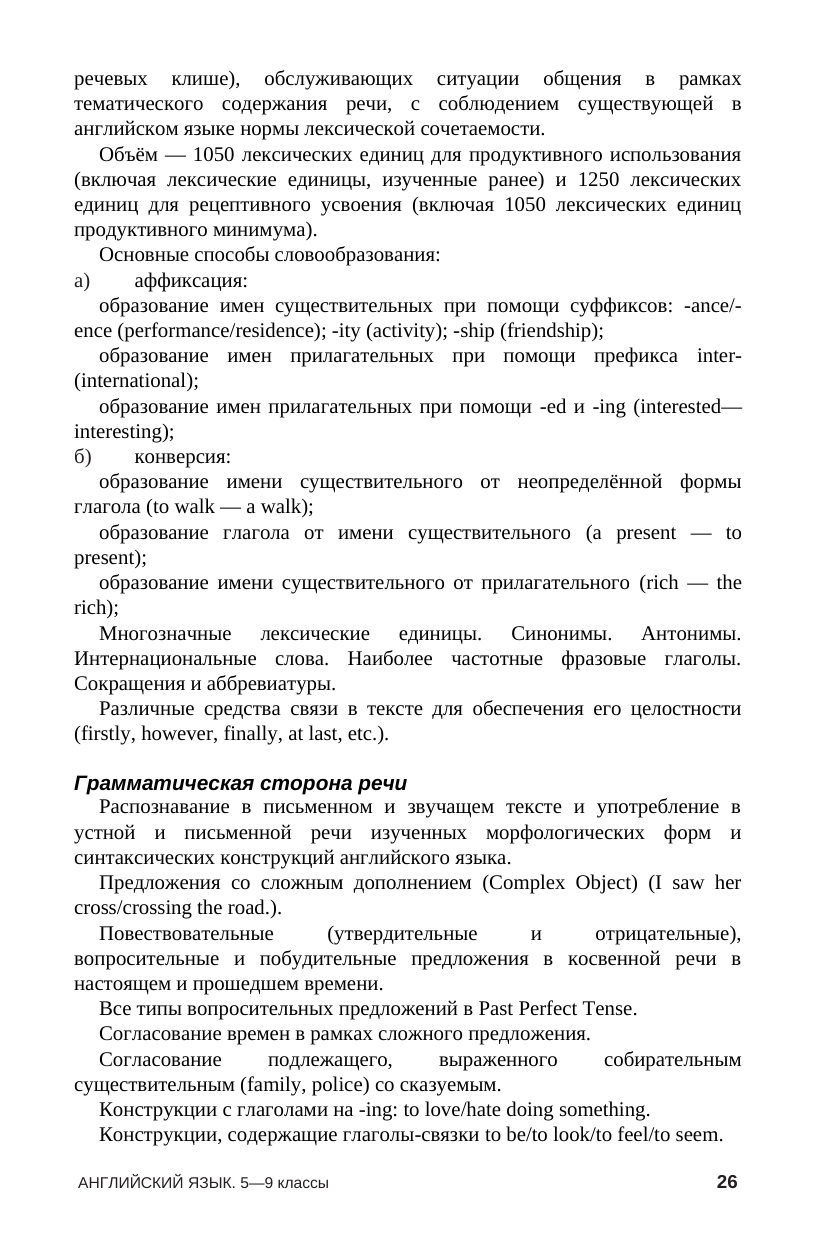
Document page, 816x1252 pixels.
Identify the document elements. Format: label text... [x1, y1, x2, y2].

list аффиксация: [74, 267, 742, 292]
text Объём — 1050 лексических единиц для продуктивного использования (включая лексические единицы, изученные ранее) и 1250 лексических единиц для рецептивного усвоения (включая 1050 лексических единиц продуктивного минимума). [74, 141, 742, 241]
text Согласование подлежащего, выраженного собирательным существительным (family, police) со сказуемым. [74, 1046, 742, 1096]
text Повествовательные (утвердительные и отрицательные), вопросительные и побудительные предложения в косвенной речи в настоящем и прошедшем времени. [74, 920, 742, 995]
text образование имен прилагательных при помощи префикса inter- (international); [74, 343, 742, 392]
text Основные способы словообразования: [74, 242, 742, 266]
text Конструкции с глаголами на -ing: to love/hate doing something. [74, 1097, 742, 1121]
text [74, 66, 742, 140]
text Многозначные лексические единицы. Синонимы. Антонимы. Интернациональные слова. Наиболее частотные фразовые глаголы. Сокращения и аббревиатуры. [74, 620, 742, 695]
text Предложения со сложным дополнением (Complex Object) (I saw her cross/crossing the road.). [74, 870, 742, 919]
text Различные средства связи в тексте для обеспечения его целостности (firstly, however, finally, at last, etc.). [74, 696, 742, 745]
text образование имени существительного от неопределённой формы глагола (to walk — a walk); [74, 469, 742, 518]
text Конструкции, содержащие глаголы-связки to be/to look/to feel/to seem. [74, 1122, 742, 1146]
text образование глагола от имени существительного (a present — to present); [74, 519, 742, 569]
text Согласование времен в рамках сложного предложения. [74, 1021, 742, 1045]
text Грамматическая сторона речи [74, 770, 742, 794]
text Все типы вопросительных предложений в Past Perfect Tense. [74, 996, 742, 1020]
text образование имен существительных при помощи суффиксов: -ance/-ence (performance/residence); -ity (activity); -ship (friendship); [74, 293, 742, 342]
list конверсия: [74, 444, 742, 468]
text образование имен прилагательных при помощи -ed и -ing (interested—interesting); [74, 393, 742, 443]
text образование имени существительного от прилагательного (rich — the rich); [74, 570, 742, 619]
text Распознавание в письменном и звучащем тексте и употребление в устной и письменной речи изученных морфологических форм и синтаксических конструкций английского языка. [74, 794, 742, 869]
